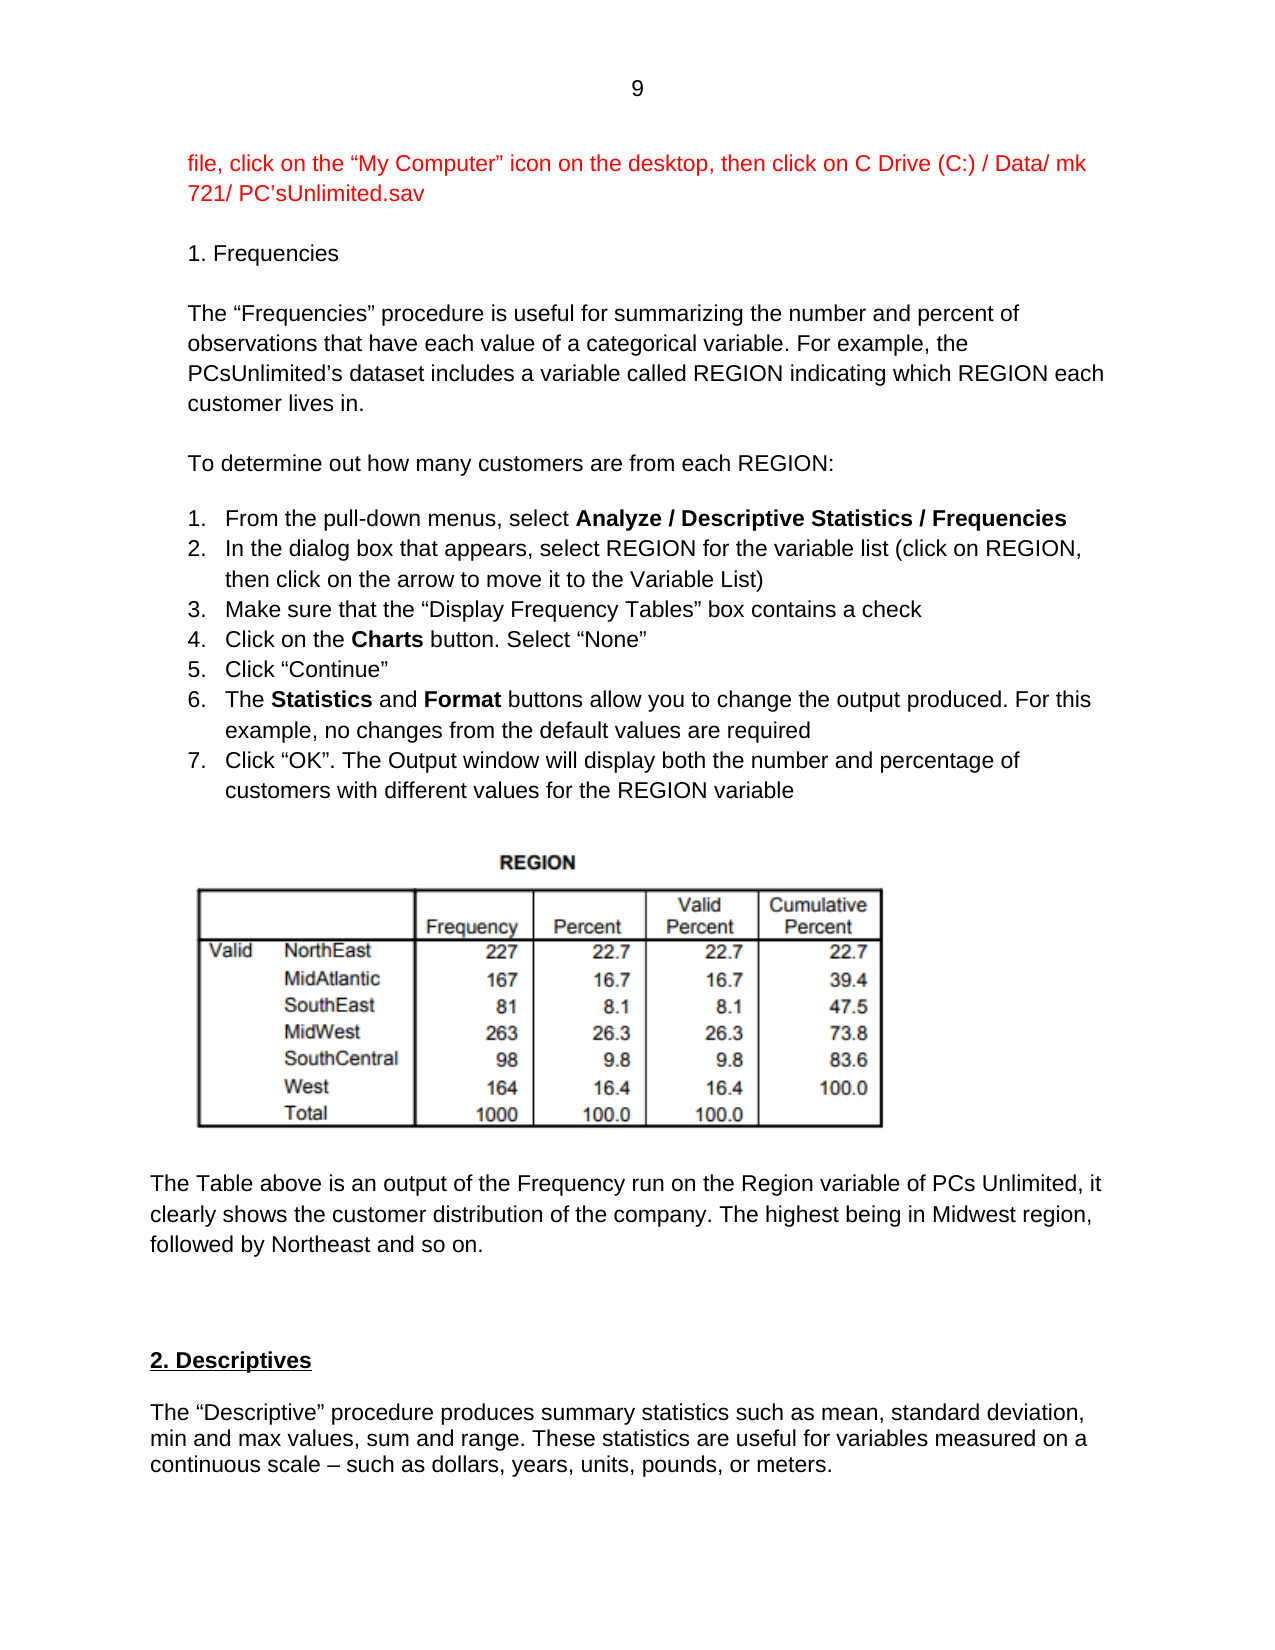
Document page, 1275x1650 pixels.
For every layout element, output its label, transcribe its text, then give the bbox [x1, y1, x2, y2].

text To determine out how many customers are from each REGION: [187, 450, 1125, 476]
picture [150, 807, 1027, 1167]
text The “Frequencies” procedure is useful for summarizing the number and percent of observations that have each value of a categorical variable. For example, the PCsUnlimited’s dataset includes a variable called REGION indicating which REGION each customer lives in. [187, 299, 1125, 417]
list In the dialog box that appears, select REGION for the variable list (click on REGION, then click on the arrow to move it to the Variable List) [187, 535, 1125, 592]
text The Table above is an output of the Frequency run on the Region variable of PCs Unlimited, it clearly shows the customer distribution of the company. The highest being in Midwest region, followed by Northeast and so on. [150, 1170, 1125, 1257]
text The “Descriptive” procedure produces summary statistics such as mean, standard deviation, min and max values, sum and range. These statistics are useful for variables measured on a continuous scale – such as dollars, years, units, pounds, or meters. [150, 1398, 1125, 1478]
list The Statistics and Format buttons allow you to change the output produced. For this example, no changes from the default values are required [187, 686, 1125, 743]
list Click “OK”. The Output window will display both the number and percentage of customers with different values for the REGION variable [187, 747, 1125, 803]
list Click on the Charts button. Select “None” [187, 626, 1125, 652]
text 2. Descriptives [150, 1347, 1125, 1373]
text 1. Frequencies [187, 240, 1125, 266]
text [187, 150, 1125, 207]
list Make sure that the “Display Frequency Tables” box contains a check [187, 596, 1125, 622]
list From the pull-down menus, select Analyze / Descriptive Statistics / Frequencies [187, 505, 1125, 531]
list Click “Continue” [187, 656, 1125, 682]
